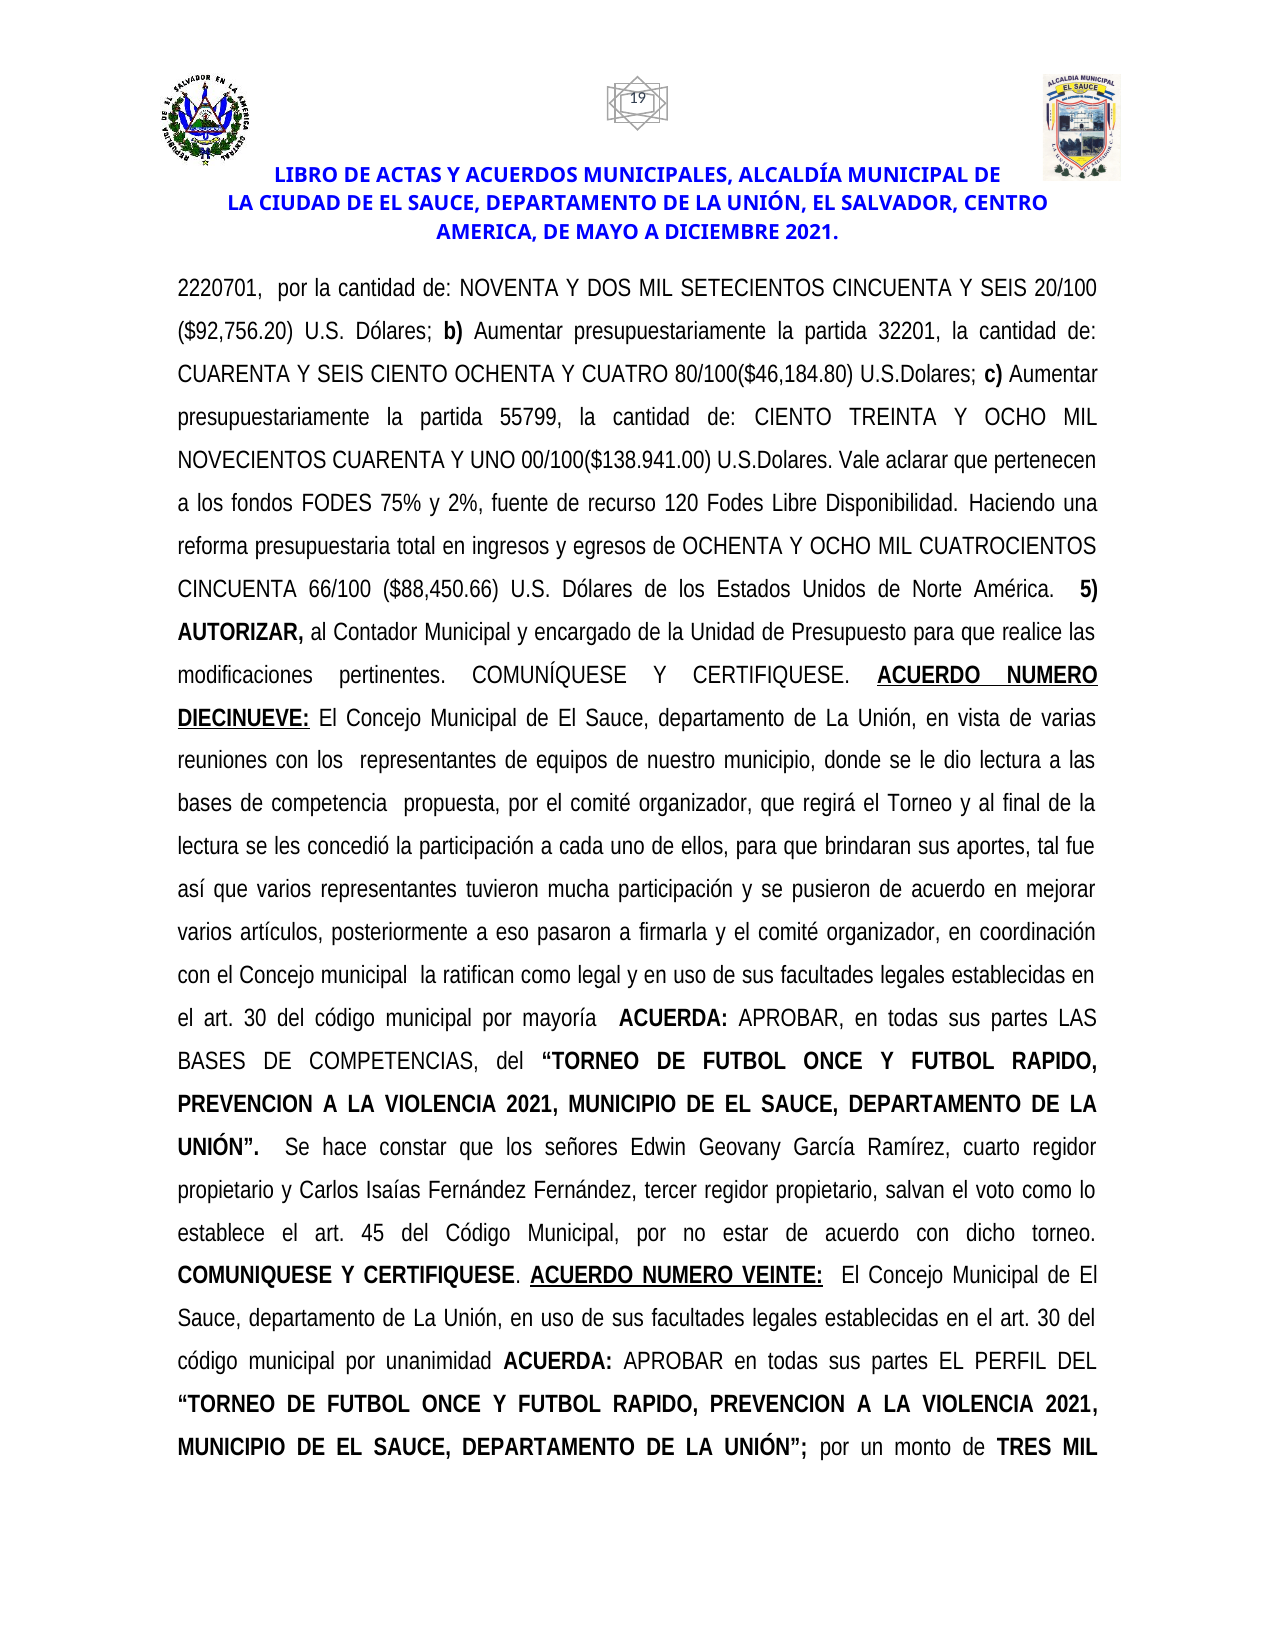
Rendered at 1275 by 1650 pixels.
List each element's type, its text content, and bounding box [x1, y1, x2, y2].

picture [160, 73, 250, 166]
picture [1042, 74, 1121, 181]
